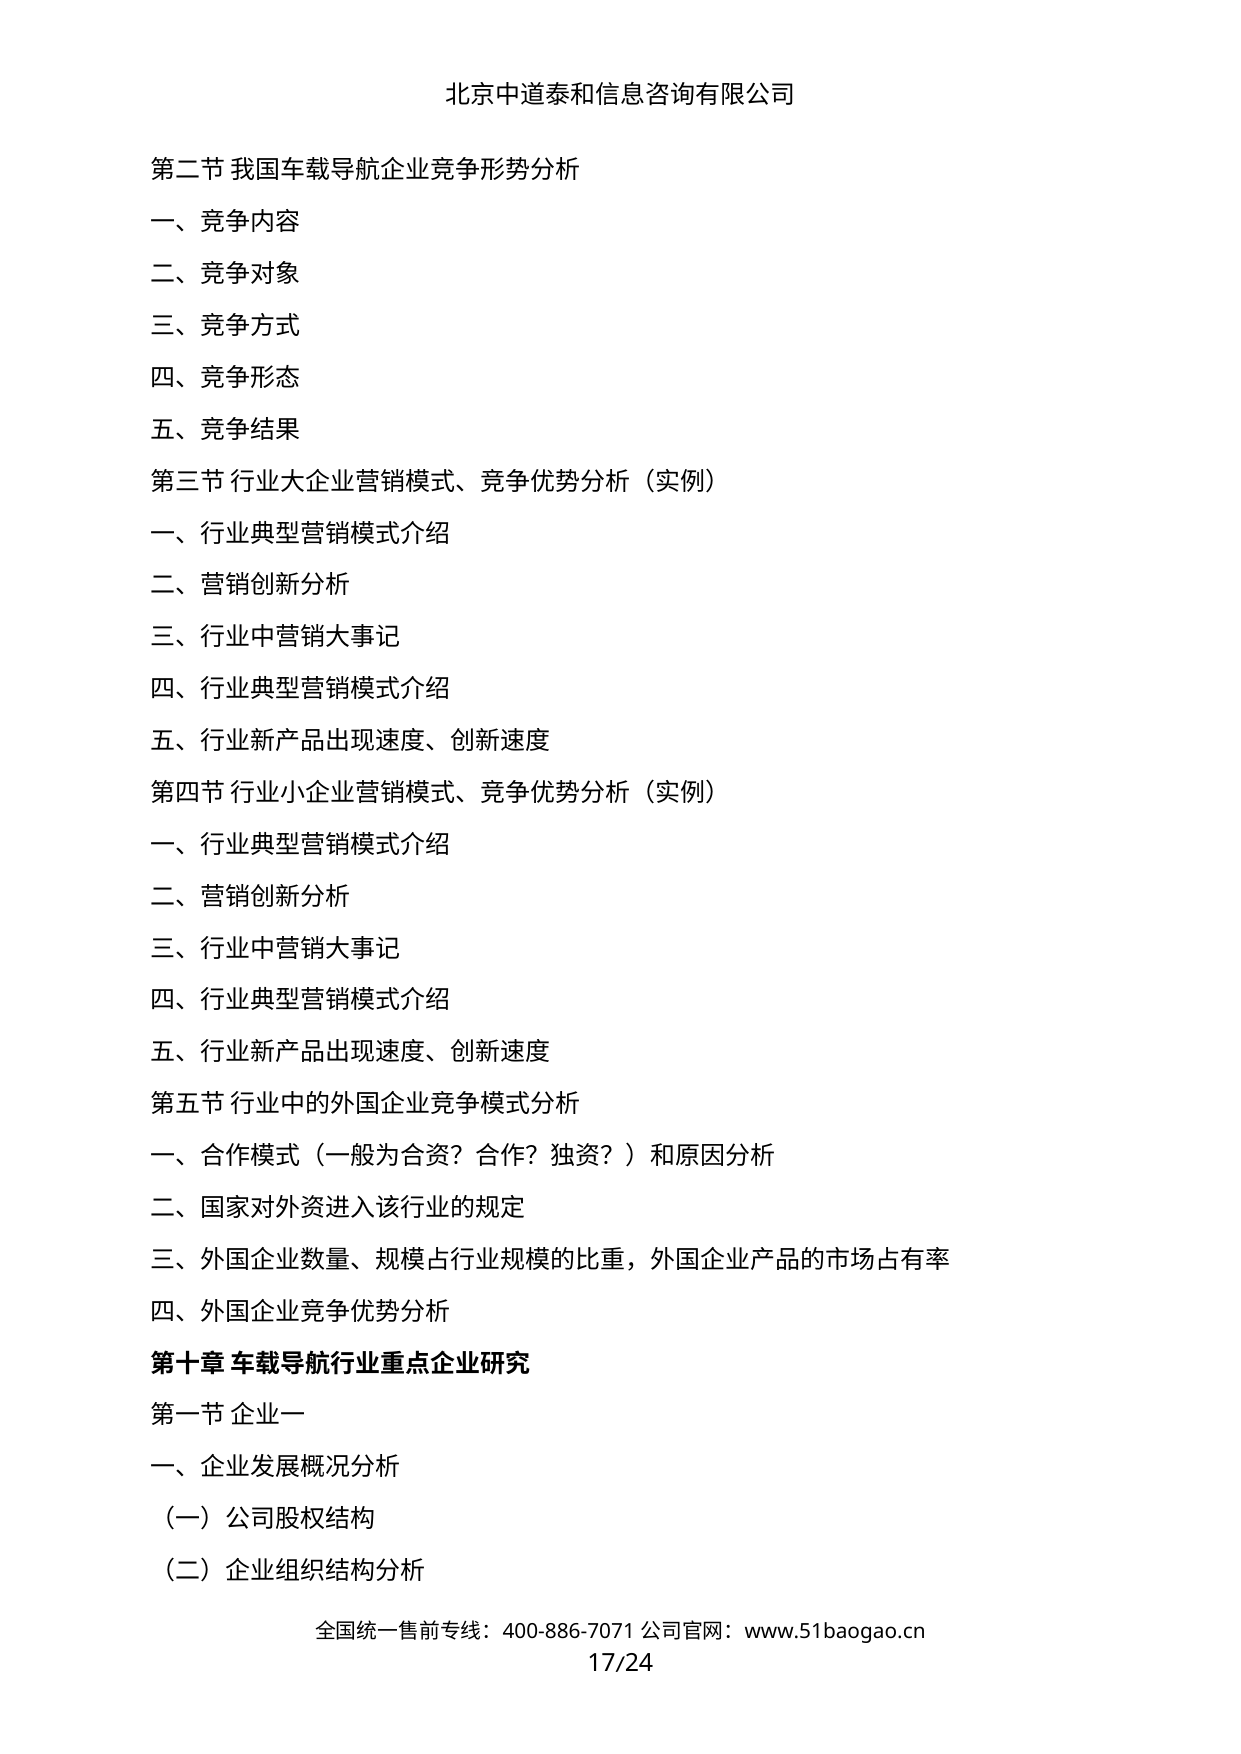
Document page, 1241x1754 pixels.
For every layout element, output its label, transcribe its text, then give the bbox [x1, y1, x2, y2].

text 四、行业典型营销模式介绍 [150, 980, 1090, 1016]
text 第五节 行业中的外国企业竞争模式分析 [150, 1084, 1090, 1120]
text 二、国家对外资进入该行业的规定 [150, 1187, 1090, 1224]
text （一）公司股权结构 [150, 1499, 1090, 1535]
text 二、营销创新分析 [150, 565, 1090, 601]
text 五、行业新产品出现速度、创新速度 [150, 1032, 1090, 1068]
text 四、竞争形态 [150, 357, 1090, 394]
text 一、竞争内容 [150, 202, 1090, 238]
text 五、竞争结果 [150, 409, 1090, 446]
text 一、企业发展概况分析 [150, 1447, 1090, 1483]
text 第三节 行业大企业营销模式、竞争优势分析（实例） [150, 461, 1090, 497]
text 三、行业中营销大事记 [150, 928, 1090, 964]
text 第十章 车载导航行业重点企业研究 [150, 1343, 1090, 1379]
text 三、竞争方式 [150, 306, 1090, 342]
text （二）企业组织结构分析 [150, 1551, 1090, 1587]
text 三、行业中营销大事记 [150, 617, 1090, 653]
text 第四节 行业小企业营销模式、竞争优势分析（实例） [150, 772, 1090, 809]
text 二、竞争对象 [150, 254, 1090, 290]
text 第二节 我国车载导航企业竞争形势分析 [150, 150, 1090, 186]
text 二、营销创新分析 [150, 876, 1090, 912]
text 三、外国企业数量、规模占行业规模的比重，外国企业产品的市场占有率 [150, 1239, 1090, 1276]
text 一、合作模式（一般为合资？合作？独资？）和原因分析 [150, 1136, 1090, 1172]
text 一、行业典型营销模式介绍 [150, 513, 1090, 549]
text 第一节 企业一 [150, 1395, 1090, 1431]
text 四、外国企业竞争优势分析 [150, 1291, 1090, 1327]
text 一、行业典型营销模式介绍 [150, 824, 1090, 861]
text 四、行业典型营销模式介绍 [150, 669, 1090, 705]
text 五、行业新产品出现速度、创新速度 [150, 721, 1090, 757]
